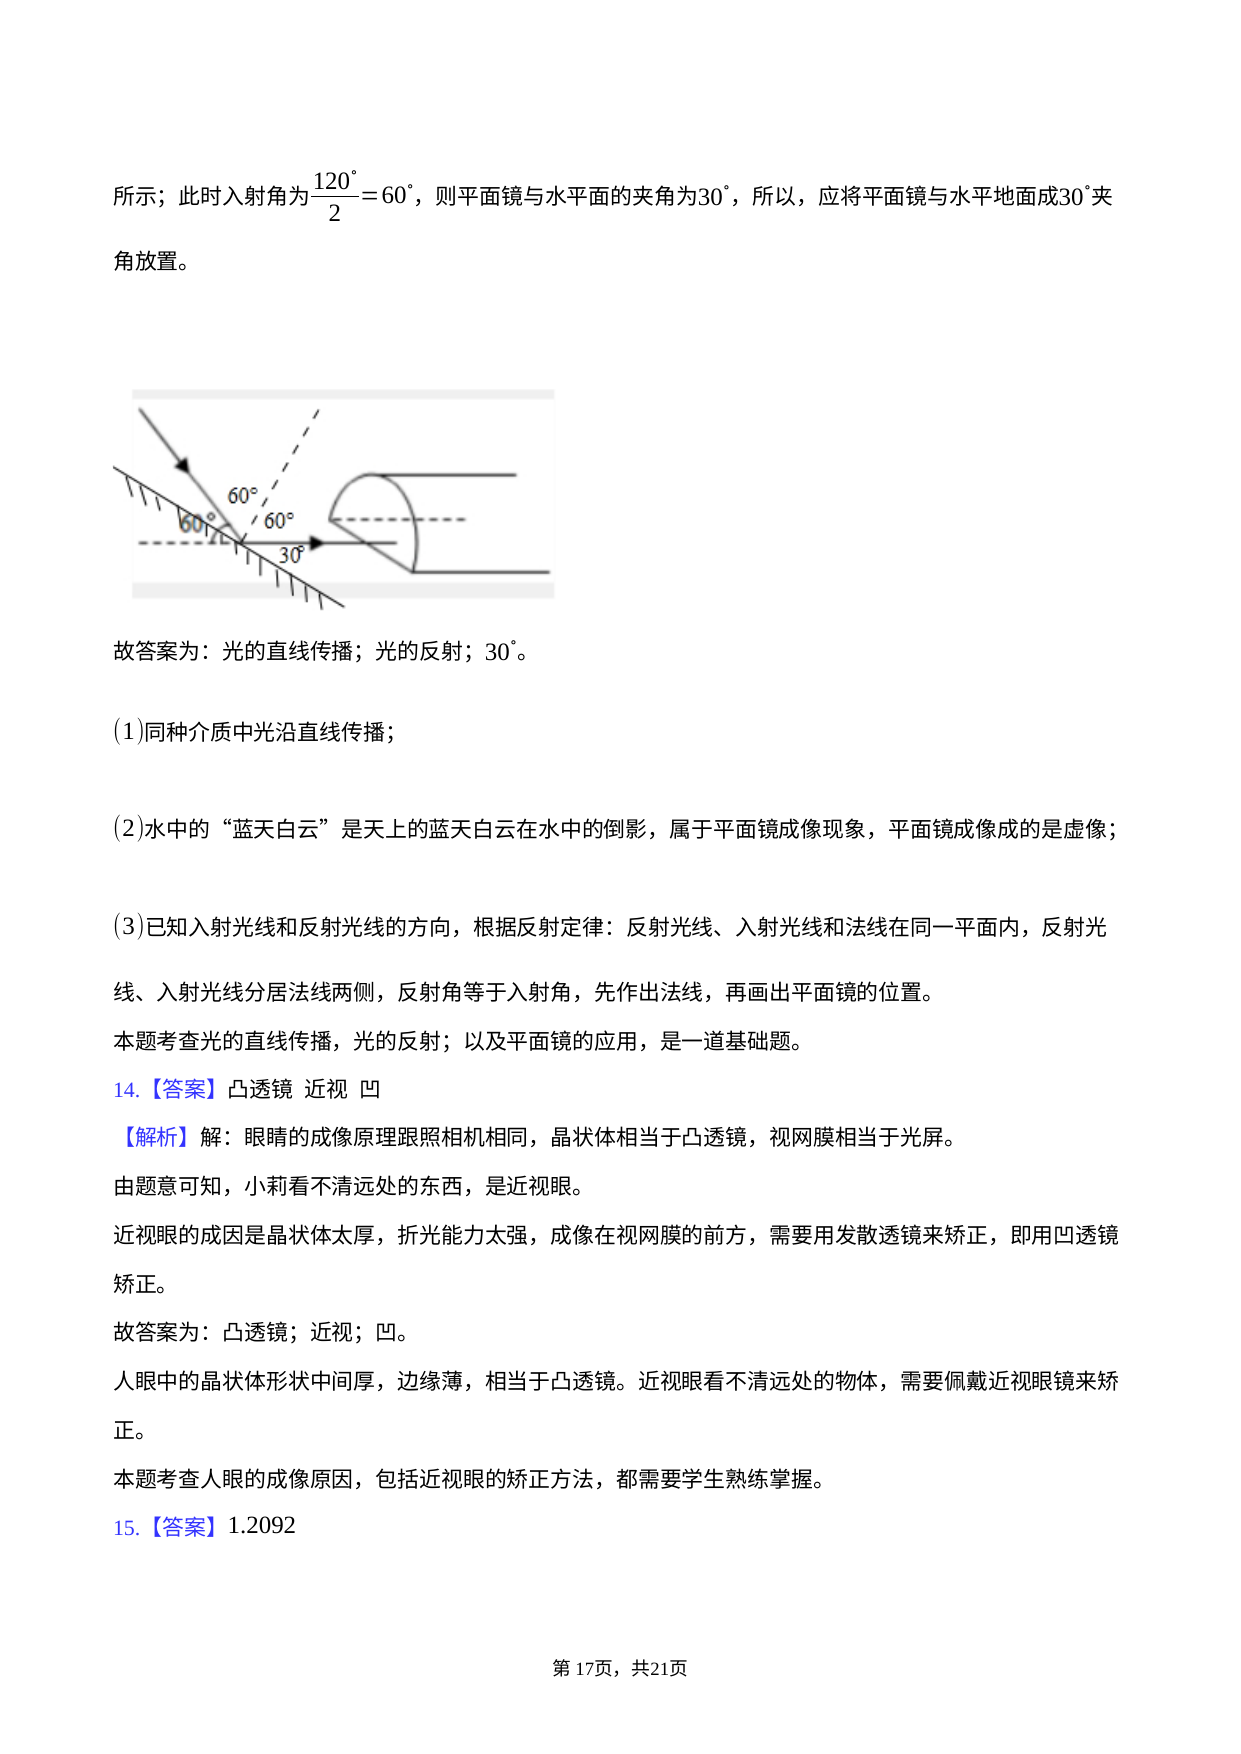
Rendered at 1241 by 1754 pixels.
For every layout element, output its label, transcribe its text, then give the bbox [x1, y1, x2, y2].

text 【解析】解：眼睛的成像原理跟照相机相同，晶状体相当于凸透镜，视网膜相当于光屏。 由题意可知，小莉看不清远处的东西，是近视眼。 近视眼的成因是晶状体太厚，折光能力太强，成像在视网膜的前方，需要用发散透镜来矫正，即用凹透镜矫正。 故答案为：凸透镜；近视；凹。 人眼中的晶状体形状中间厚，边缘薄，相当于凸透镜。近视眼看不清远处的物体，需要佩戴近视眼镜来矫正。 本题考查人眼的成像原因，包括近视眼的矫正方法，都需要学生熟练掌握。 [113, 1120, 1127, 1494]
picture [112, 389, 559, 615]
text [113, 162, 1127, 1056]
text 14.【答案】凸透镜 近视 凹 [113, 1072, 1127, 1104]
text 15.【答案】 [113, 1509, 1127, 1542]
